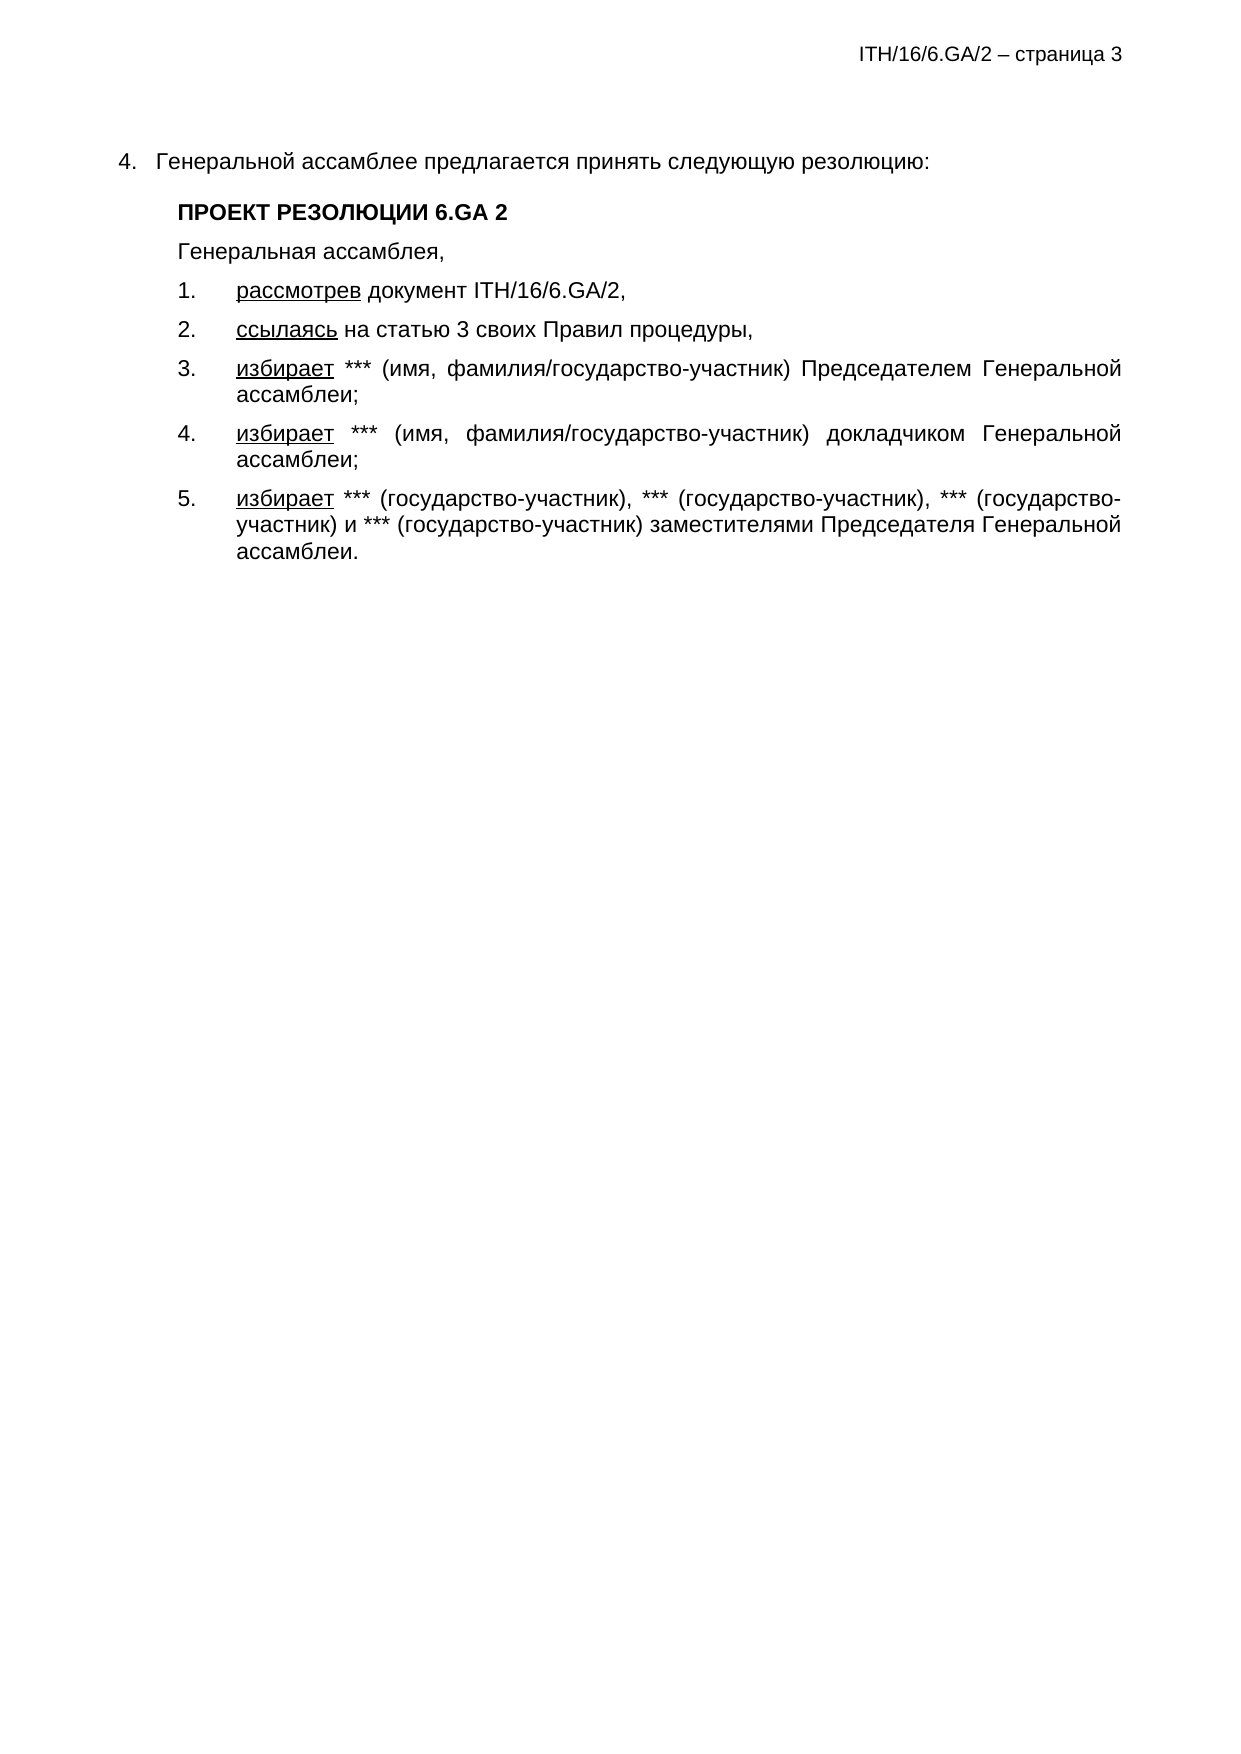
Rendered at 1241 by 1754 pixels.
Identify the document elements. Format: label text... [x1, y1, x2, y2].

text Генеральная ассамблея, [177, 238, 1122, 264]
list избирает *** (имя, фамилия/государство-участник) Председателем Генеральной ассамблеи; [177, 354, 1122, 407]
list Генеральной ассамблее предлагается принять следующую резолюцию: [118, 148, 1122, 174]
list рассмотрев документ ITH/16/6.GA/2, [177, 277, 1122, 303]
title ПРОЕКТ РЕЗОЛЮЦИИ 6.GA 2 [177, 199, 1122, 225]
list избирает *** (государство-участник), *** (государство-участник), *** (государство-участник) и *** (государство-участник) заместителями Председателя Генеральной ассамблеи. [177, 485, 1122, 564]
list избирает *** (имя, фамилия/государство-участник) докладчиком Генеральной ассамблеи; [177, 420, 1122, 472]
list ссылаясь на статью 3 своих Правил процедуры, [177, 316, 1122, 342]
